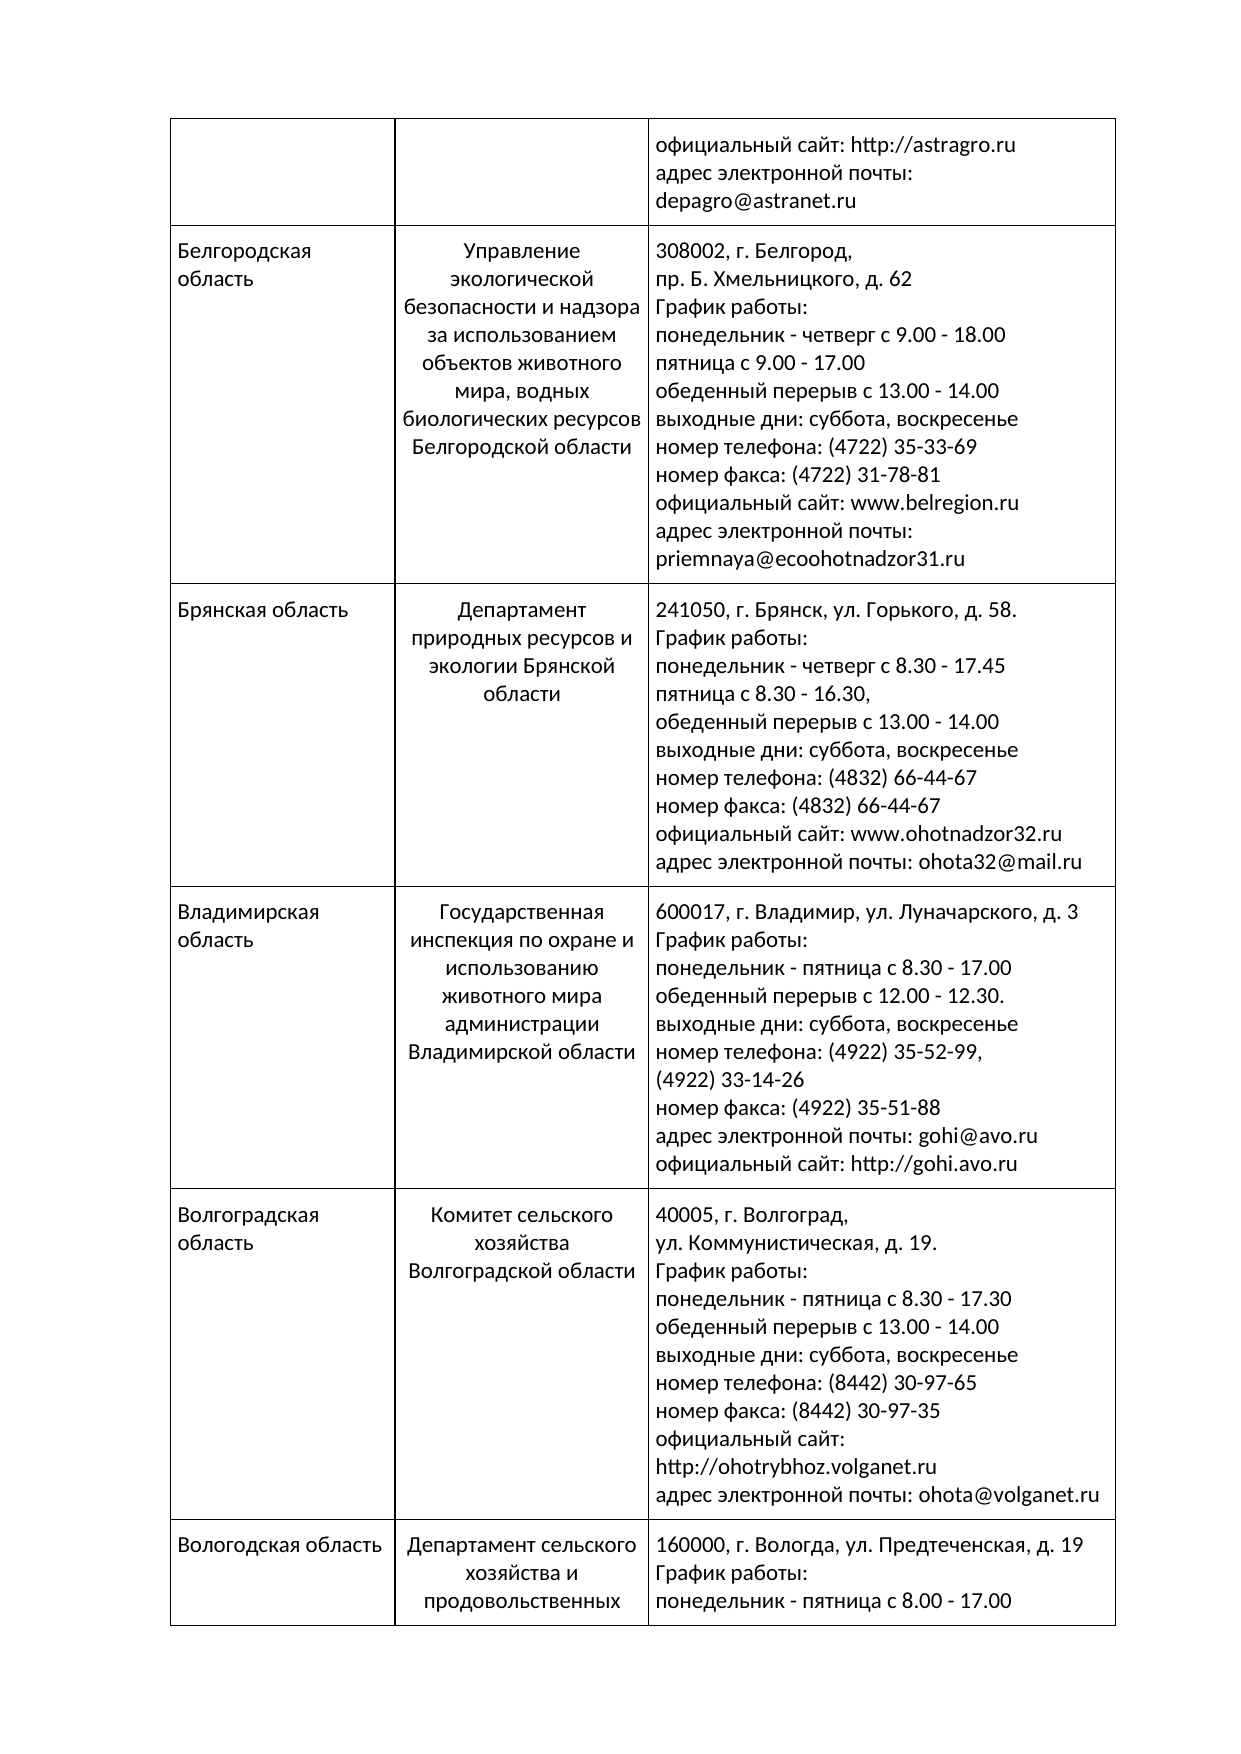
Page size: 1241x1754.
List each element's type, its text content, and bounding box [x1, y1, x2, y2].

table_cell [649, 119, 1115, 224]
table_cell 40005, г. Волгоград, ул. Коммунистическая, д. 19. График работы: понедельник - пятница с 8.30 - 17.30 обеденный перерыв с 13.00 - 14.00 выходные дни: суббота, воскресенье номер телефона: (8442) 30-97-65 номер факса: (8442) 30-97-35 официальный сайт: http://ohotrybhoz.volganet.ru адрес электронной почты: ohota@volganet.ru [649, 1189, 1115, 1518]
table_cell Управление экологической безопасности и надзора за использованием объектов животного мира, водных биологических ресурсов Белгородской области [396, 226, 648, 583]
table_cell 241050, г. Брянск, ул. Горького, д. 58. График работы: понедельник - четверг с 8.30 - 17.45 пятница с 8.30 - 16.30, обеденный перерыв с 13.00 - 14.00 выходные дни: суббота, воскресенье номер телефона: (4832) 66-44-67 номер факса: (4832) 66-44-67 официальный сайт: www.ohotnadzor32.ru адрес электронной почты: ohota32@mail.ru [649, 584, 1115, 886]
table_cell 308002, г. Белгород, пр. Б. Хмельницкого, д. 62 График работы: понедельник - четверг с 9.00 - 18.00 пятница с 9.00 - 17.00 обеденный перерыв с 13.00 - 14.00 выходные дни: суббота, воскресенье номер телефона: (4722) 35-33-69 номер факса: (4722) 31-78-81 официальный сайт: www.belregion.ru адрес электронной почты: priemnaya@ecoohotnadzor31.ru [649, 226, 1115, 583]
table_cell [396, 1520, 648, 1625]
table_cell Владимирская область [171, 887, 394, 1188]
table_cell Волгоградская область [171, 1189, 394, 1518]
table_cell Государственная инспекция по охране и использованию животного мира администрации Владимирской области [396, 887, 648, 1188]
table_cell Вологодская область [171, 1520, 394, 1625]
table_cell Департамент природных ресурсов и экологии Брянской области [396, 584, 648, 886]
table_cell Белгородская область [171, 226, 394, 583]
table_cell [396, 119, 648, 224]
table_cell 600017, г. Владимир, ул. Луначарского, д. 3 График работы: понедельник - пятница с 8.30 - 17.00 обеденный перерыв с 12.00 - 12.30. выходные дни: суббота, воскресенье номер телефона: (4922) 35-52-99, (4922) 33-14-26 номер факса: (4922) 35-51-88 адрес электронной почты: gohi@avo.ru официальный сайт: http://gohi.avo.ru [649, 887, 1115, 1188]
table_cell Брянская область [171, 584, 394, 886]
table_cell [649, 1520, 1115, 1625]
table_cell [171, 119, 394, 224]
table_cell Комитет сельского хозяйства Волгоградской области [396, 1189, 648, 1518]
